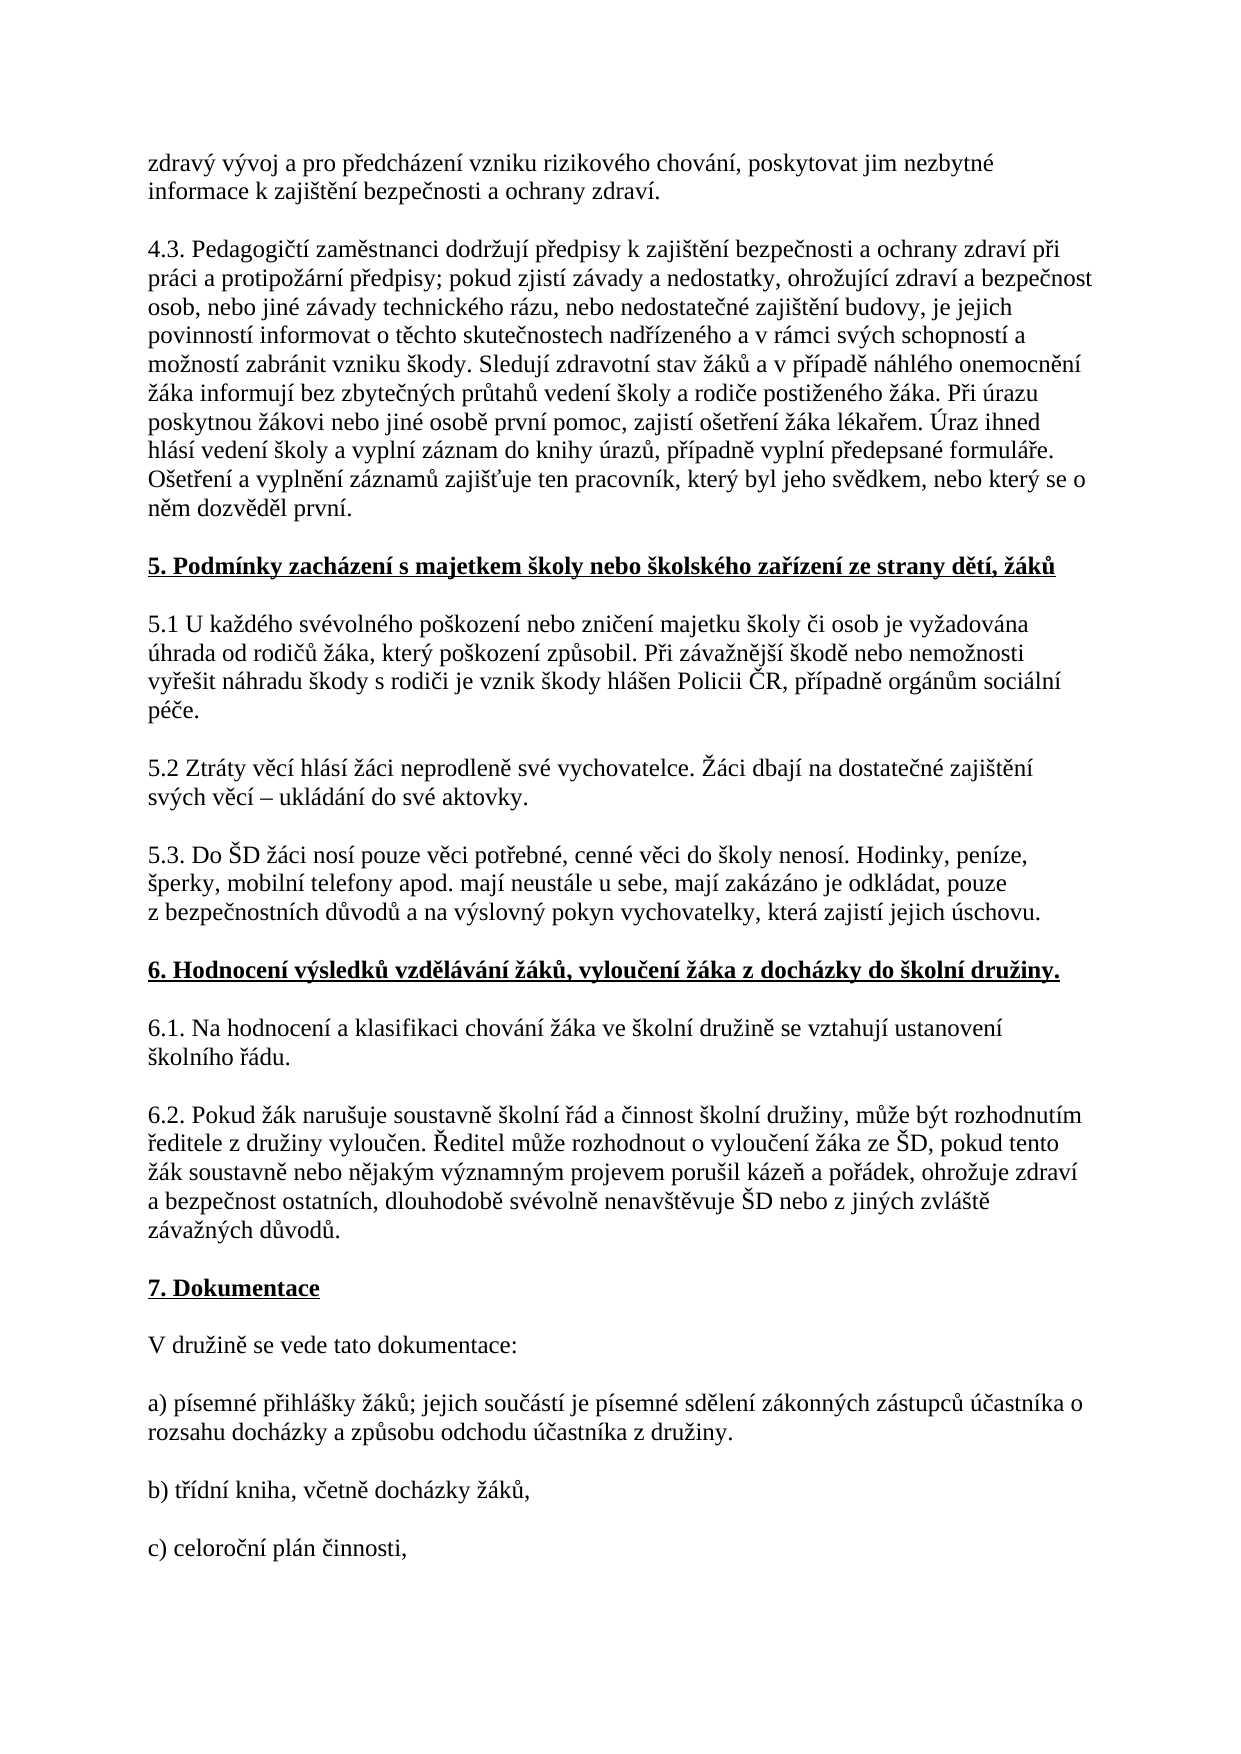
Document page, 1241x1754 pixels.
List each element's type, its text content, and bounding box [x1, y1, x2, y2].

text 5. Podmínky zacházení s majetkem školy nebo školského zařízení ze strany dětí, žáků [148, 551, 1093, 580]
text a) písemné přihlášky žáků; jejich součástí je písemné sdělení zákonných zástupců účastníka o rozsahu docházky a způsobu odchodu účastníka z družiny. [148, 1388, 1093, 1446]
text 7. Dokumentace [148, 1273, 1093, 1301]
text 4.3. Pedagogičtí zaměstnanci dodržují předpisy k zajištění bezpečnosti a ochrany zdraví při práci a protipožární předpisy; pokud zjistí závady a nedostatky, ohrožující zdraví a bezpečnost osob, nebo jiné závady technického rázu, nebo nedostatečné zajištění budovy, je jejich povinností informovat o těchto skutečnostech nadřízeného a v rámci svých schopností a možností zabránit vzniku škody. Sledují zdravotní stav žáků a v případě náhlého onemocnění žáka informují bez zbytečných průtahů vedení školy a rodiče postiženého žáka. Při úrazu poskytnou žákovi nebo jiné osobě první pomoc, zajistí ošetření žáka lékařem. Úraz ihned hlásí vedení školy a vyplní záznam do knihy úrazů, případně vyplní předepsané formuláře. Ošetření a vyplnění záznamů zajišťuje ten pracovník, který byl jeho svědkem, nebo který se o něm dozvěděl první. [148, 234, 1093, 522]
text 5.3. Do ŠD žáci nosí pouze věci potřebné, cenné věci do školy nenosí. Hodinky, peníze, šperky, mobilní telefony apod. mají neustále u sebe, mají zakázáno je odkládat, pouze z bezpečnostních důvodů a na výslovný pokyn vychovatelky, která zajistí jejich úschovu. [148, 840, 1093, 926]
text b) třídní kniha, včetně docházky žáků, [148, 1475, 1093, 1504]
text c) celoroční plán činnosti, [148, 1533, 1093, 1562]
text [148, 148, 1093, 205]
text 6.1. Na hodnocení a klasifikaci chování žáka ve školní družině se vztahují ustanovení školního řádu. [148, 1013, 1093, 1071]
text 5.1 U každého svévolného poškození nebo zničení majetku školy či osob je vyžadována úhrada od rodičů žáka, který poškození způsobil. Při závažnější škodě nebo nemožnosti vyřešit náhradu škody s rodiči je vznik škody hlášen Policii ČR, případně orgánům sociální péče. [148, 609, 1093, 724]
text 5.2 Ztráty věcí hlásí žáci neprodleně své vychovatelce. Žáci dbají na dostatečné zajištění svých věcí – ukládání do své aktovky. [148, 753, 1093, 811]
text 6.2. Pokud žák narušuje soustavně školní řád a činnost školní družiny, může být rozhodnutím ředitele z družiny vyloučen. Ředitel může rozhodnout o vyloučení žáka ze ŠD, pokud tento žák soustavně nebo nějakým významným projevem porušil kázeň a pořádek, ohrožuje zdraví a bezpečnost ostatních, dlouhodobě svévolně nenavštěvuje ŠD nebo z jiných zvláště závažných důvodů. [148, 1100, 1093, 1243]
text V družině se vede tato dokumentace: [148, 1331, 1093, 1359]
text 6. Hodnocení výsledků vzdělávání žáků, vyloučení žáka z docházky do školní družiny. [148, 955, 1093, 984]
